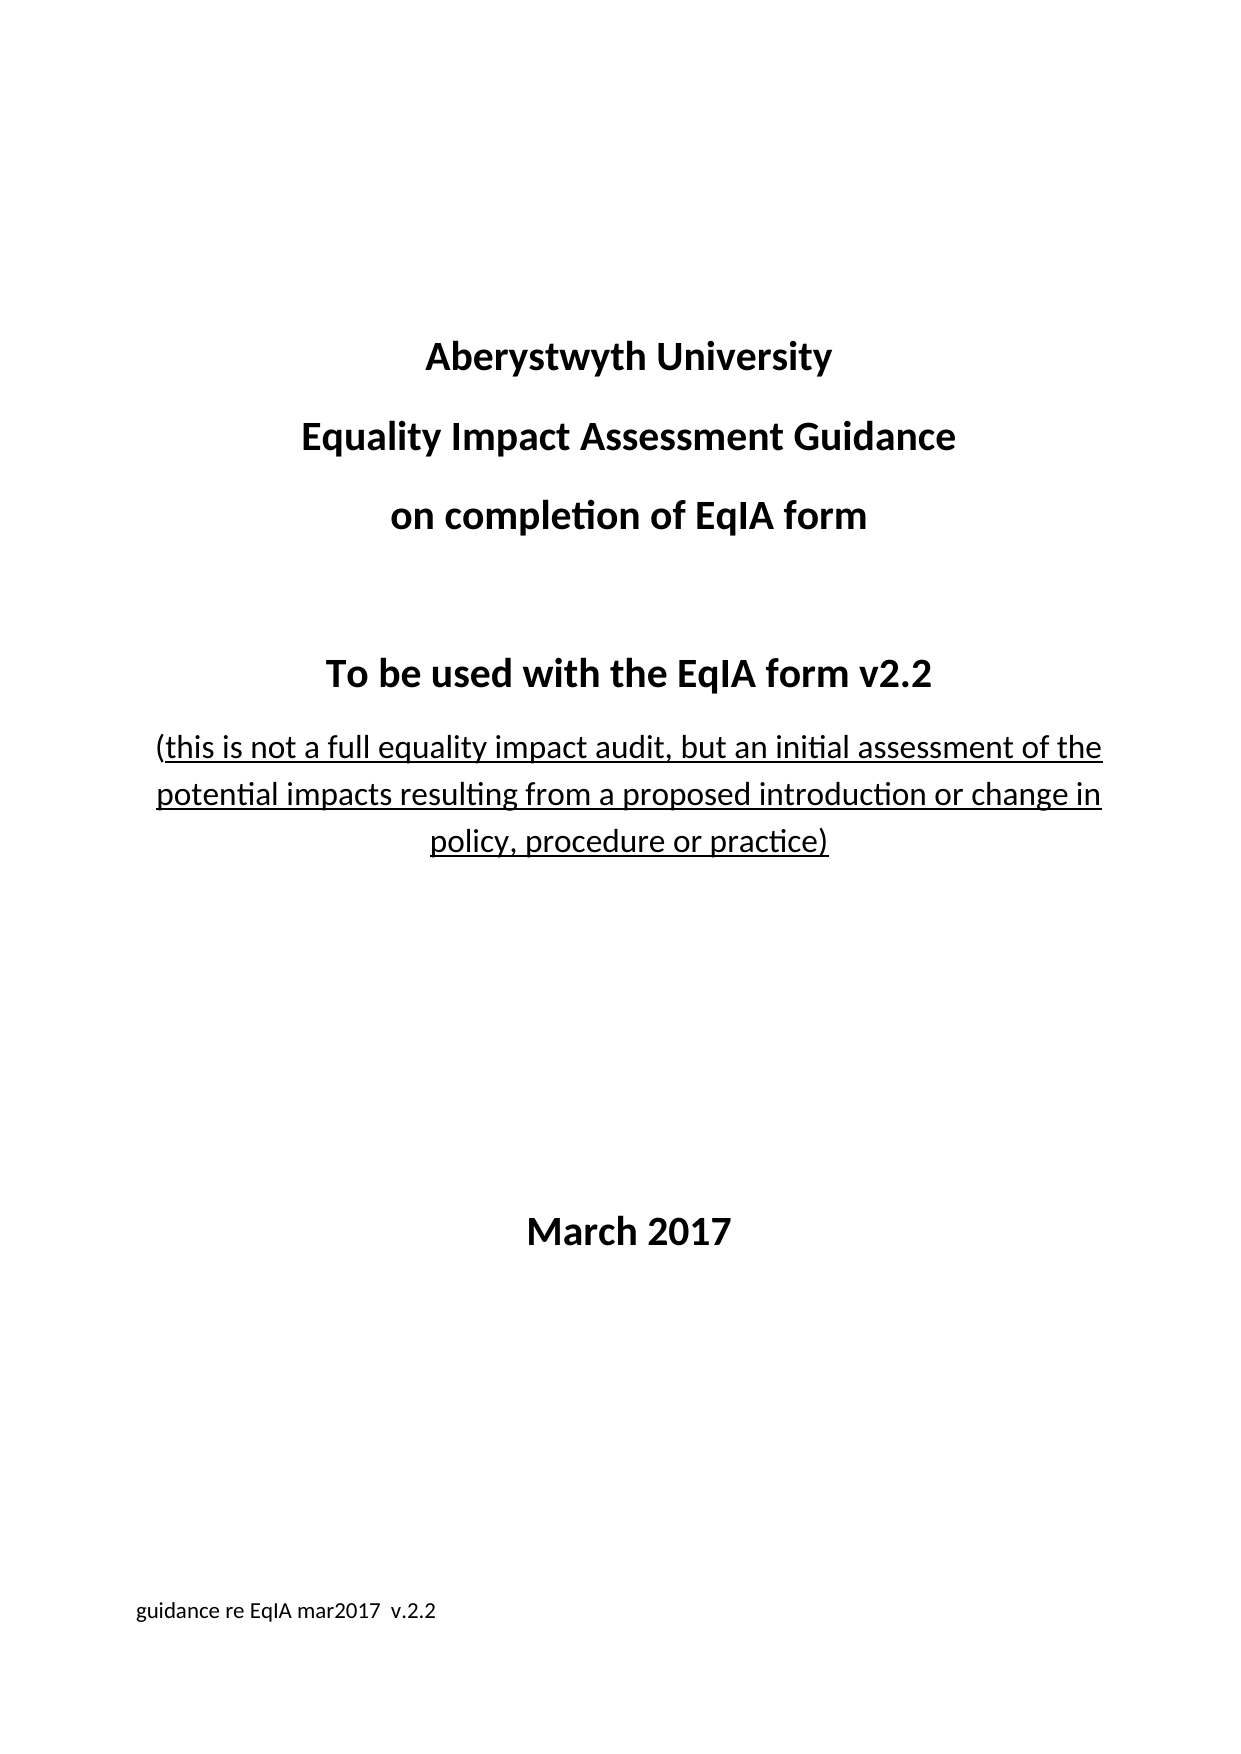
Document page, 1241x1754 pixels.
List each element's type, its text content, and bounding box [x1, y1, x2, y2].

text (this is not a full equality impact audit, but an initial assessment of the potential impacts resulting from a proposed introduction or change in policy, procedure or practice) [136, 727, 1122, 861]
text Aberystwyth University [136, 330, 1122, 381]
text on completion of EqIA form [136, 489, 1122, 539]
text Equality Impact Assessment Guidance [136, 409, 1122, 460]
text March 2017 [136, 1205, 1122, 1256]
text To be used with the EqIA form v2.2 [136, 647, 1122, 698]
